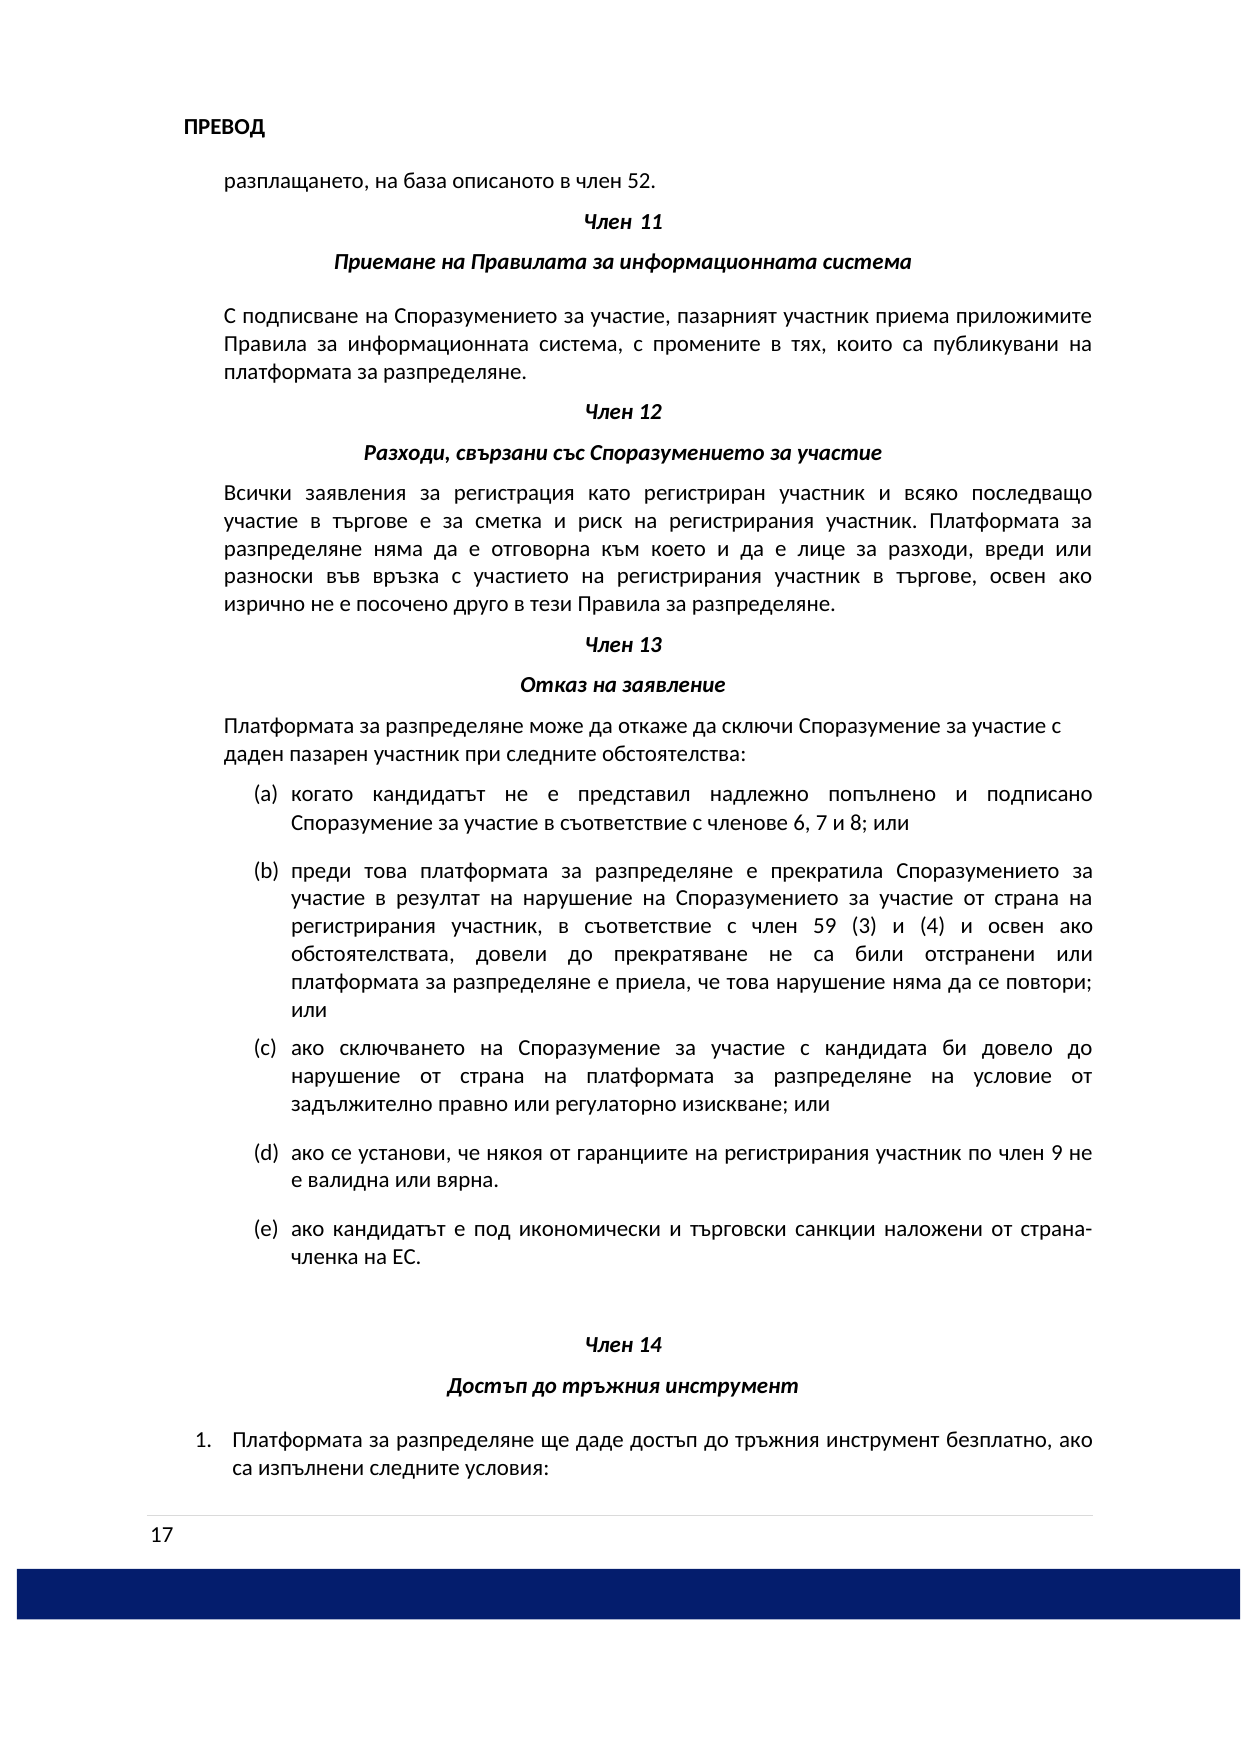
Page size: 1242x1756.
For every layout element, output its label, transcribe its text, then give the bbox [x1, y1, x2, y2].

subtitle Отказ на заявление [6, 671, 1242, 698]
list Платформата за разпределяне ще даде достъп до тръжния инструмент безплатно, ако са изпълнени следните условия: [194, 1425, 1093, 1481]
list когато кандидатът не е представил надлежно попълнено и подписано Споразумение за участие в съответствие с членове 6, 7 и 8; или [253, 779, 1093, 836]
text С подписване на Споразумението за участие, пазарният участник приема приложимите Правила за информационната система, с промените в тях, които са публикувани на платформата за разпределяне. [224, 302, 1093, 385]
subtitle Приемане на Правилата за информационната система [6, 247, 1242, 275]
subtitle Член 11 [6, 207, 1242, 235]
list преди това платформата за разпределяне е прекратила Споразумението за участие в резултат на нарушение на Споразумението за участие от страна на регистрирания участник, в съответствие с член 59 (3) и (4) и освен ако обстоятелствата, довели до прекратяване не са били отстранени или платформата за разпределяне е приела, че това нарушение няма да се повтори; или [253, 856, 1093, 1023]
text Всички заявления за регистрация като регистриран участник и всяко последващо участие в търгове е за сметка и риск на регистрирания участник. Платформата за разпределяне няма да е отговорна към което и да е лице за разходи, вреди или разноски във връзка с участието на регистрирания участник в търгове, освен ако изрично не е посочено друго в тези Правила за разпределяне. [224, 478, 1093, 617]
subtitle Член 14 [6, 1330, 1242, 1358]
subtitle Достъп до тръжния инструмент [6, 1371, 1242, 1399]
subtitle Разходи, свързани със Споразумението за участие [6, 438, 1242, 466]
subtitle Член 13 [6, 630, 1242, 658]
text Платформата за разпределяне може да откаже да сключи Споразумение за участие с даден пазарен участник при следните обстоятелства: [224, 711, 1082, 767]
list ако кандидатът е под икономически и търговски санкции наложени от страна-членка на ЕС. [253, 1214, 1092, 1270]
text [224, 167, 1093, 194]
list ако се установи, че някоя от гаранциите на регистрирания участник по член 9 не е валидна или вярна. [253, 1138, 1092, 1194]
subtitle Член 12 [6, 397, 1242, 425]
list ако сключването на Споразумение за участие с кандидата би довело до нарушение от страна на платформата за разпределяне на условие от задължително правно или регулаторно изискване; или [253, 1033, 1093, 1117]
